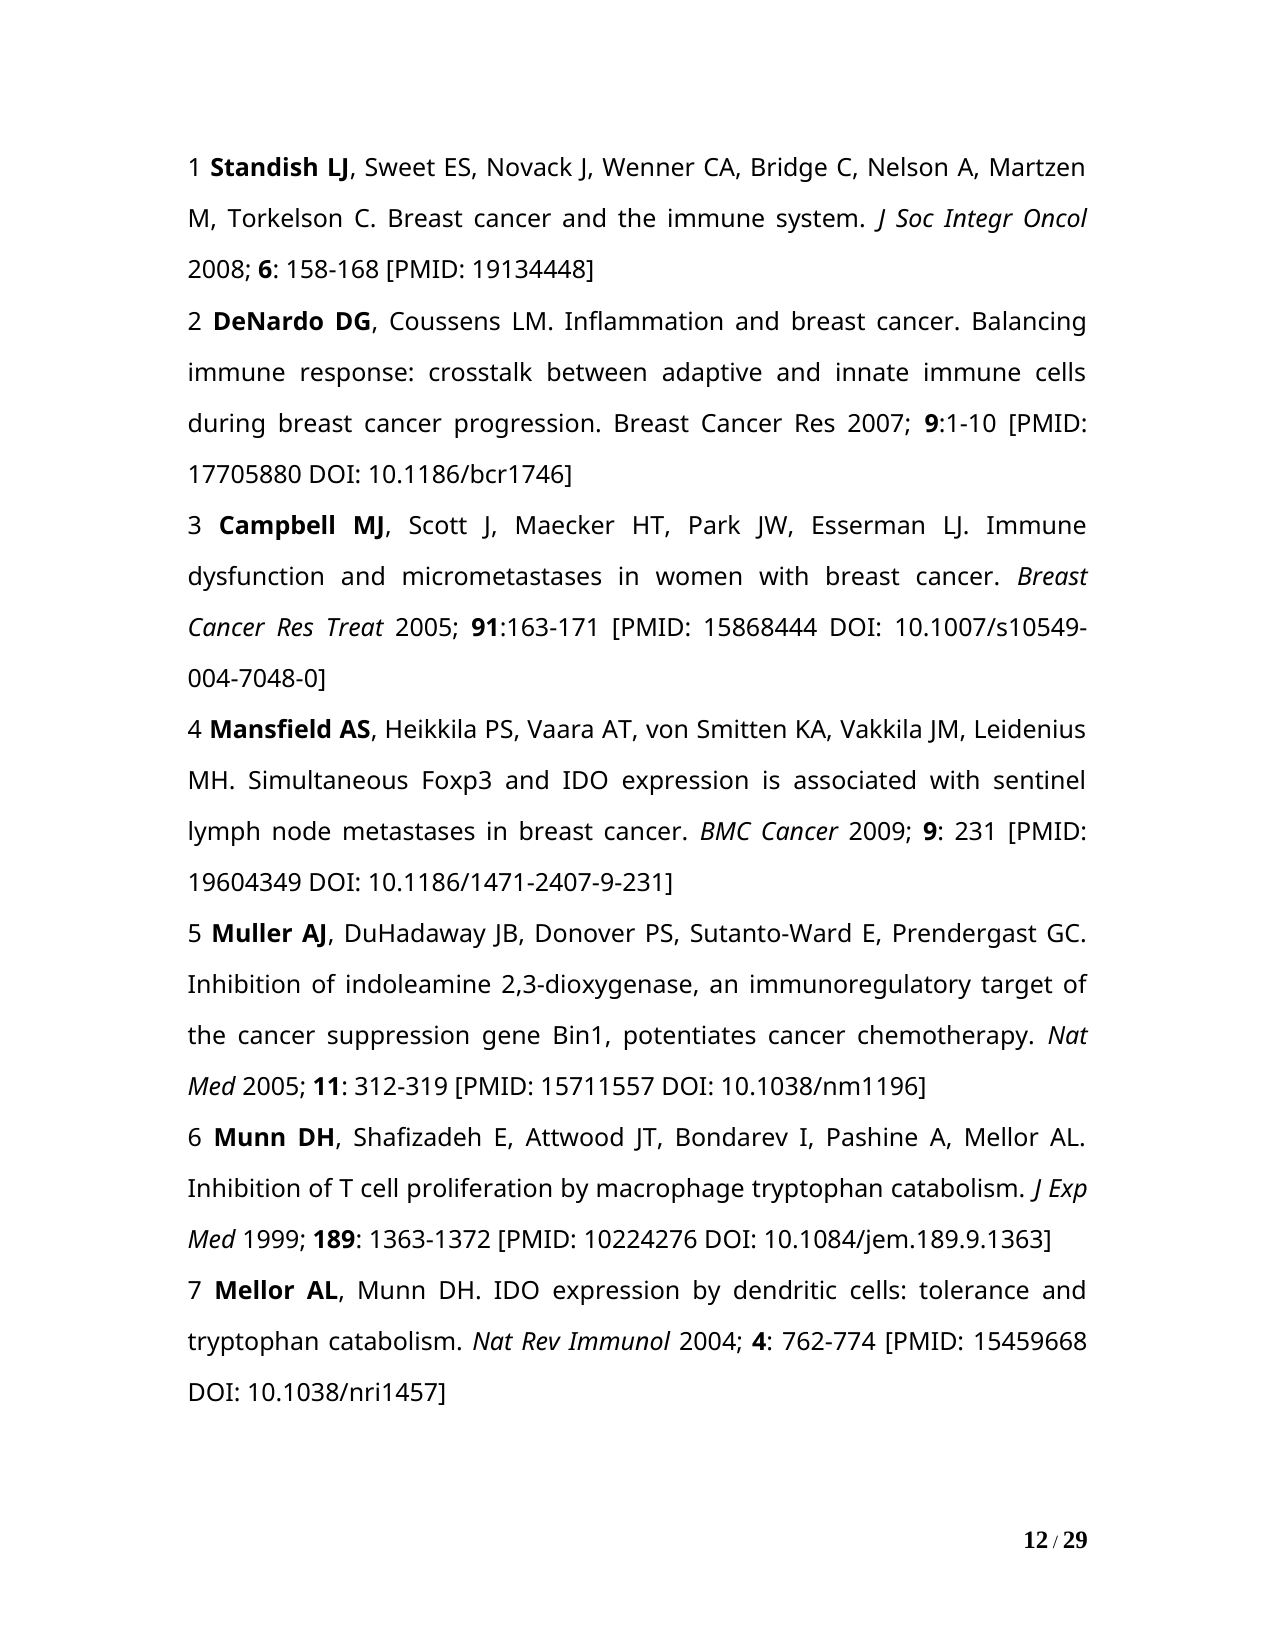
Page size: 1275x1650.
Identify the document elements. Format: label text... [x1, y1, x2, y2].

text 4 Mansfield AS, Heikkila PS, Vaara AT, von Smitten KA, Vakkila JM, Leidenius MH. Simultaneous Foxp3 and IDO expression is associated with sentinel lymph node metastases in breast cancer. BMC Cancer 2009; 9: 231 [PMID: 19604349 DOI: 10.1186/1471-2407-9-231] [187, 711, 1087, 899]
text 5 Muller AJ, DuHadaway JB, Donover PS, Sutanto-Ward E, Prendergast GC. Inhibition of indoleamine 2,3-dioxygenase, an immunoregulatory target of the cancer suppression gene Bin1, potentiates cancer chemotherapy. Nat Med 2005; 11: 312-319 [PMID: 15711557 DOI: 10.1038/nm1196] [187, 916, 1087, 1103]
text 6 Munn DH, Shafizadeh E, Attwood JT, Bondarev I, Pashine A, Mellor AL. Inhibition of T cell proliferation by macrophage tryptophan catabolism. J Exp Med 1999; 189: 1363-1372 [PMID: 10224276 DOI: 10.1084/jem.189.9.1363] [187, 1120, 1087, 1256]
text 1 Standish LJ, Sweet ES, Novack J, Wenner CA, Bridge C, Nelson A, Martzen M, Torkelson C. Breast cancer and the immune system. J Soc Integr Oncol 2008; 6: 158-168 [PMID: 19134448] [187, 150, 1087, 286]
text 2 DeNardo DG, Coussens LM. Inflammation and breast cancer. Balancing immune response: crosstalk between adaptive and innate immune cells during breast cancer progression. Breast Cancer Res 2007; 9:1-10 [PMID: 17705880 DOI: 10.1186/bcr1746] [187, 303, 1087, 490]
text 3 Campbell MJ, Scott J, Maecker HT, Park JW, Esserman LJ. Immune dysfunction and micrometastases in women with breast cancer. Breast Cancer Res Treat 2005; 91:163-171 [PMID: 15868444 DOI: 10.1007/s10549-004-7048-0] [187, 507, 1087, 694]
text 7 Mellor AL, Munn DH. IDO expression by dendritic cells: tolerance and tryptophan catabolism. Nat Rev Immunol 2004; 4: 762-774 [PMID: 15459668 DOI: 10.1038/nri1457] [187, 1273, 1087, 1409]
